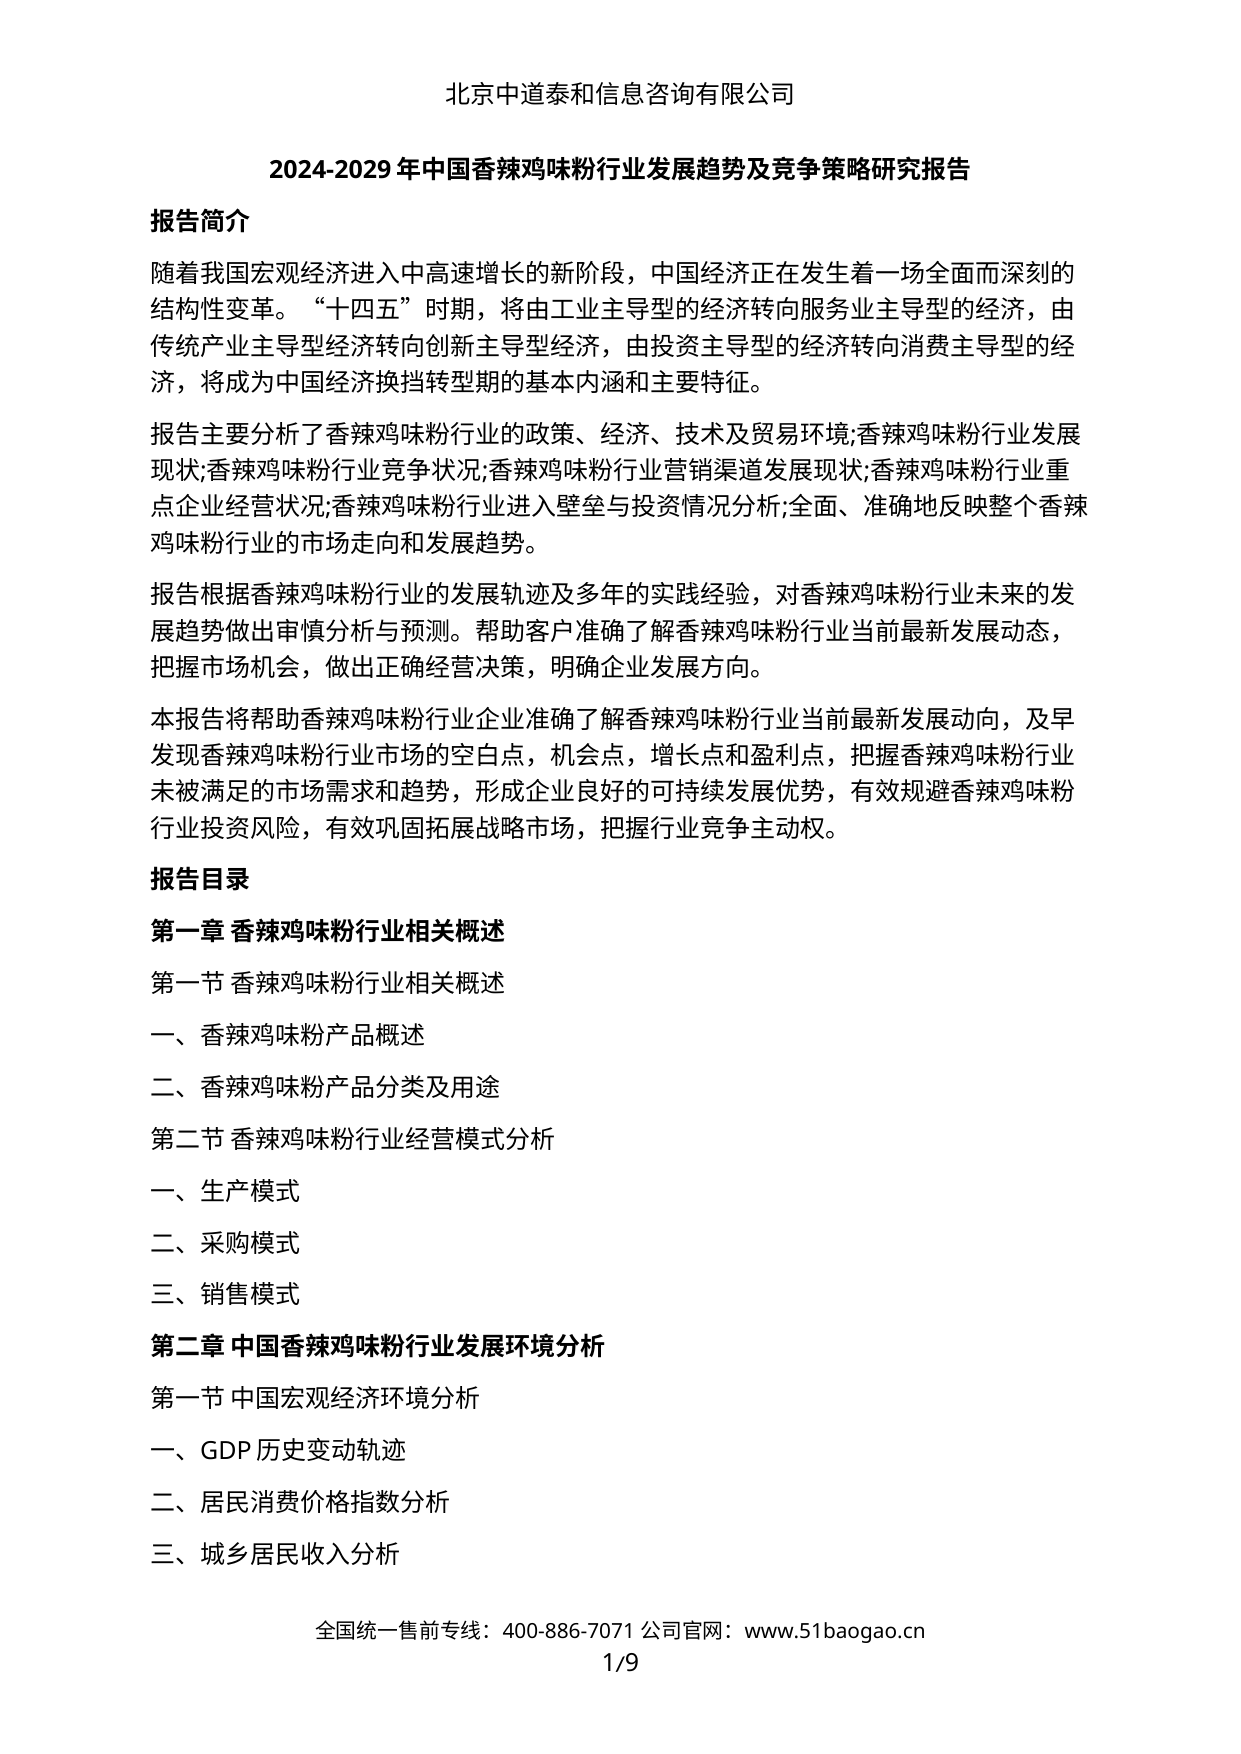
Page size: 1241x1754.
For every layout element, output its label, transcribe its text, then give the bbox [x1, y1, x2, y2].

text 第二章 中国香辣鸡味粉行业发展环境分析 [150, 1327, 1090, 1363]
text 第一章 香辣鸡味粉行业相关概述 [150, 912, 1090, 948]
text 报告主要分析了香辣鸡味粉行业的政策、经济、技术及贸易环境;香辣鸡味粉行业发展现状;香辣鸡味粉行业竞争状况;香辣鸡味粉行业营销渠道发展现状;香辣鸡味粉行业重点企业经营状况;香辣鸡味粉行业进入壁垒与投资情况分析;全面、准确地反映整个香辣鸡味粉行业的市场走向和发展趋势。 [150, 414, 1090, 559]
text 二、居民消费价格指数分析 [150, 1482, 1090, 1519]
text 随着我国宏观经济进入中高速增长的新阶段，中国经济正在发生着一场全面而深刻的结构性变革。“十四五”时期，将由工业主导型的经济转向服务业主导型的经济，由传统产业主导型经济转向创新主导型经济，由投资主导型的经济转向消费主导型的经济，将成为中国经济换挡转型期的基本内涵和主要特征。 [150, 254, 1090, 399]
text 本报告将帮助香辣鸡味粉行业企业准确了解香辣鸡味粉行业当前最新发展动向，及早发现香辣鸡味粉行业市场的空白点，机会点，增长点和盈利点，把握香辣鸡味粉行业未被满足的市场需求和趋势，形成企业良好的可持续发展优势，有效规避香辣鸡味粉行业投资风险，有效巩固拓展战略市场，把握行业竞争主动权。 [150, 699, 1090, 844]
text 一、生产模式 [150, 1171, 1090, 1207]
text 报告简介 [150, 202, 1090, 238]
text 三、销售模式 [150, 1275, 1090, 1311]
text 一、香辣鸡味粉产品概述 [150, 1016, 1090, 1052]
text 报告根据香辣鸡味粉行业的发展轨迹及多年的实践经验，对香辣鸡味粉行业未来的发展趋势做出审慎分析与预测。帮助客户准确了解香辣鸡味粉行业当前最新发展动态，把握市场机会，做出正确经营决策，明确企业发展方向。 [150, 575, 1090, 684]
text 第一节 中国宏观经济环境分析 [150, 1379, 1090, 1415]
text 一、GDP历史变动轨迹 [150, 1431, 1090, 1467]
text 三、城乡居民收入分析 [150, 1534, 1090, 1571]
text 二、采购模式 [150, 1223, 1090, 1259]
text 第一节 香辣鸡味粉行业相关概述 [150, 964, 1090, 1000]
text 第二节 香辣鸡味粉行业经营模式分析 [150, 1119, 1090, 1156]
text 报告目录 [150, 860, 1090, 896]
text 2024-2029年中国香辣鸡味粉行业发展趋势及竞争策略研究报告 [150, 150, 1090, 186]
text 二、香辣鸡味粉产品分类及用途 [150, 1067, 1090, 1104]
